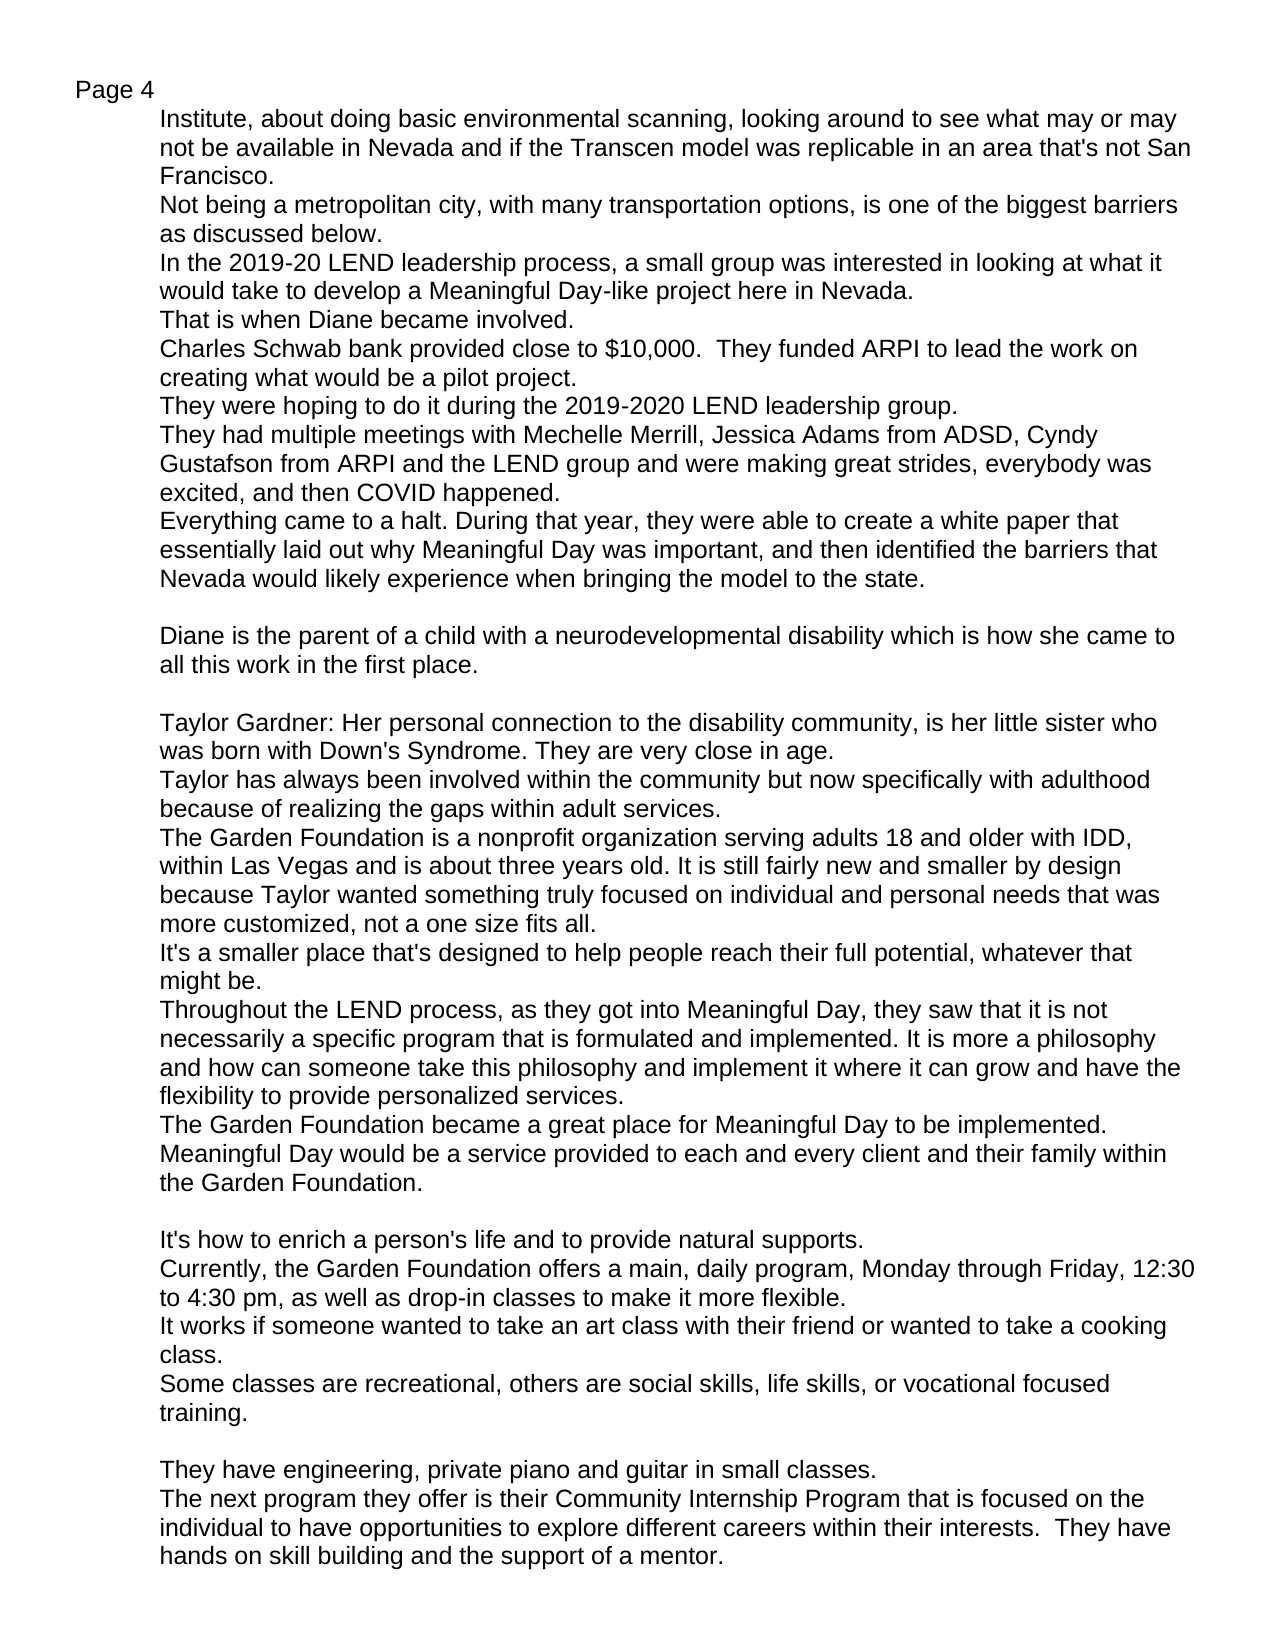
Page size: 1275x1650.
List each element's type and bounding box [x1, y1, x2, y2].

list [159, 104, 1200, 679]
list [159, 707, 1200, 1570]
